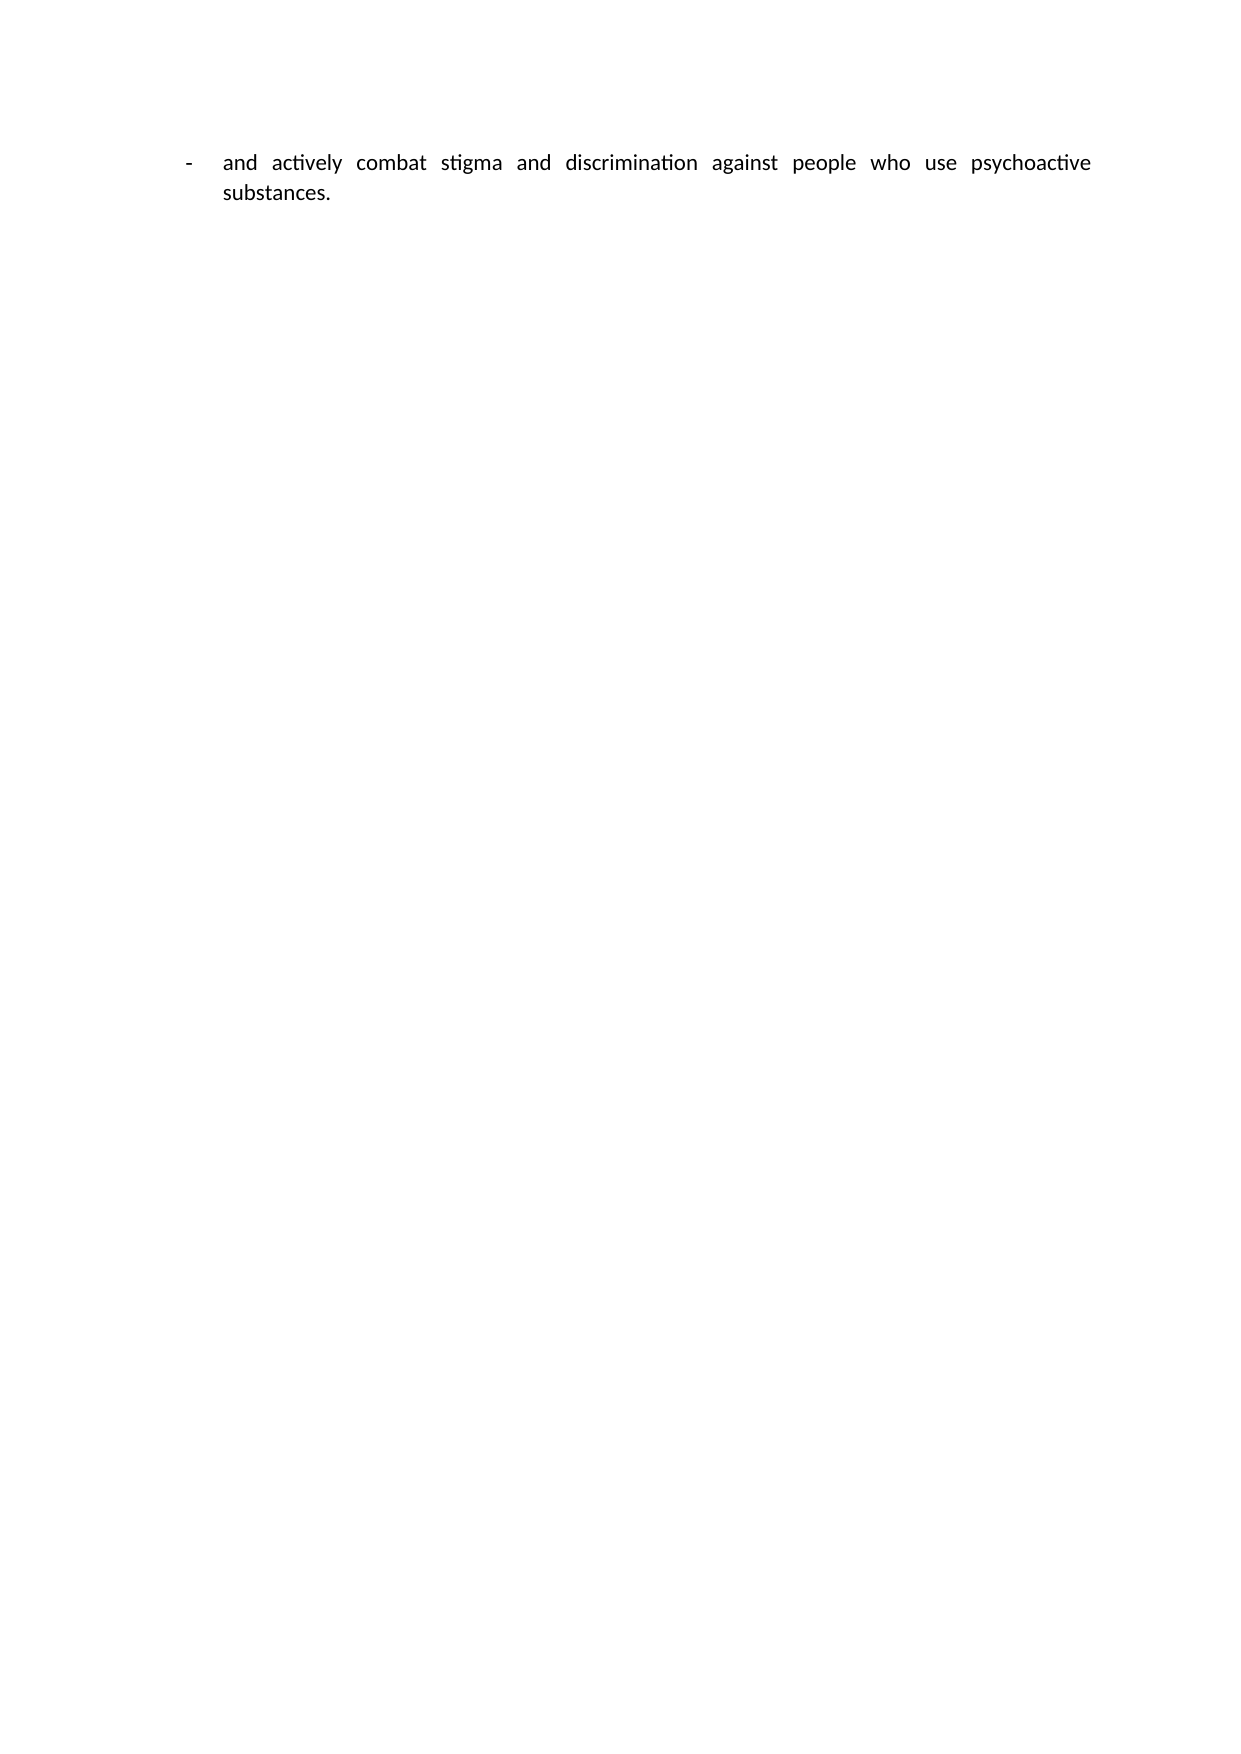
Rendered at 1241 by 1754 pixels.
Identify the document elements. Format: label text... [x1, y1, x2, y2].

list and actively combat stigma and discrimination against people who use psychoactive substances. [185, 148, 1093, 206]
